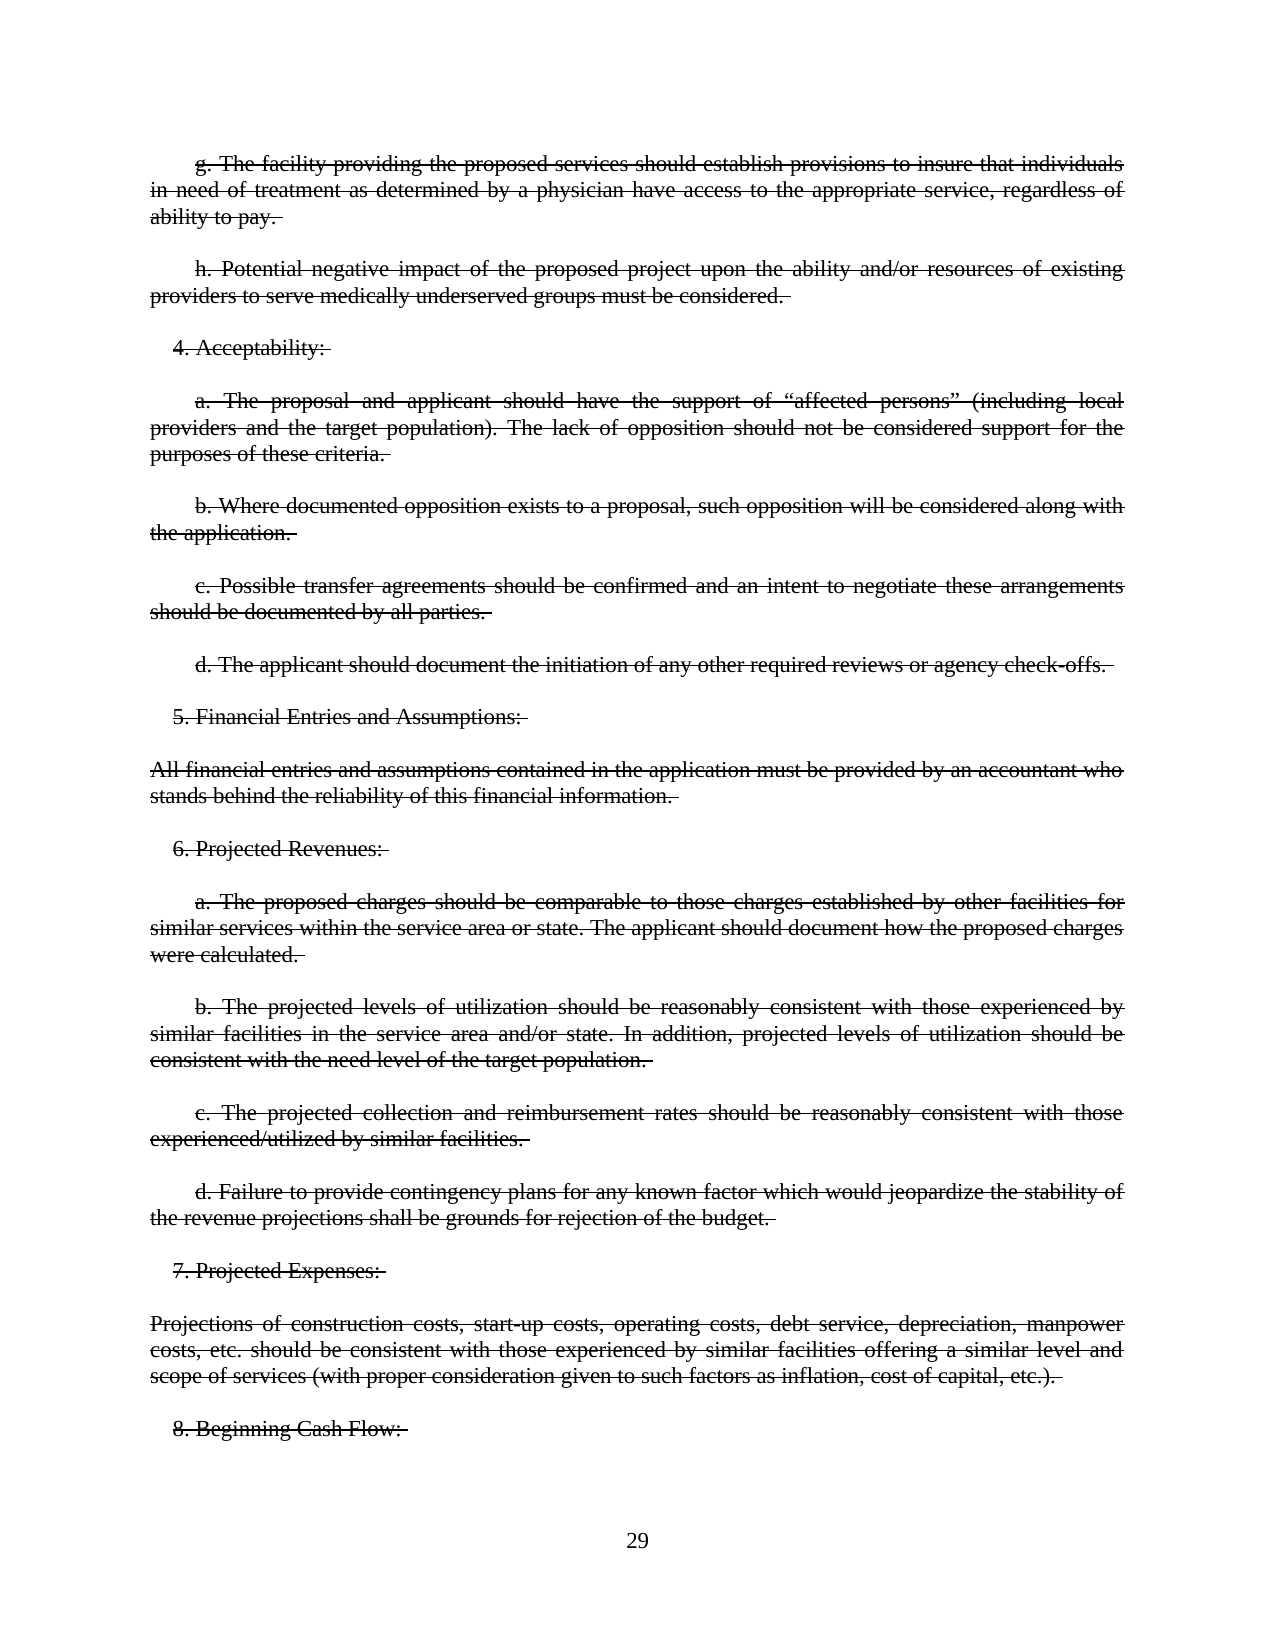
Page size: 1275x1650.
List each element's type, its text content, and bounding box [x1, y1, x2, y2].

text g. The facility providing the proposed services should establish provisions to insure that individuals in need of treatment as determined by a physician have access to the appropriate service, regardless of ability to pay. [150, 150, 1125, 191]
text d. The applicant should document the initiation of any other required reviews or agency check-offs. [150, 651, 1125, 677]
text c. The projected collection and reimbursement rates should be reasonably consistent with those experienced/utilized by similar facilities. [150, 1099, 1125, 1151]
text 8. Beginning Cash Flow: [150, 1415, 1125, 1441]
text 6. Projected Revenues: [150, 835, 1125, 862]
text d. Failure to provide contingency plans for any known factor which would jeopardize the stability of the revenue projections shall be grounds for rejection of the budget. [150, 1178, 1125, 1231]
text c. Possible transfer agreements should be confirmed and an intent to negotiate these arrangements should be documented by all parties. [150, 572, 1125, 624]
text 7. Projected Expenses: [150, 1257, 1125, 1283]
text Projections of construction costs, start-up costs, operating costs, debt service, depreciation, manpower costs, etc. should be consistent with those experienced by similar facilities offering a similar level and scope of services (with proper consideration given to such factors as inflation, cost of capital, etc.). [150, 1325, 1125, 1389]
text All financial entries and assumptions contained in the application must be provided by an accountant who stands behind the reliability of this financial information. [150, 756, 1125, 809]
text a. The proposed charges should be comparable to those charges established by other facilities for similar services within the service area or state. The applicant should document how the proposed charges were calculated. [150, 888, 1125, 967]
text a. The proposal and applicant should have the support of “affected persons” (including local providers and the target population). The lack of opposition should not be considered support for the purposes of these criteria. [150, 429, 1125, 466]
text 4. Acceptability: [150, 334, 1125, 361]
text b. The projected levels of utilization should be reasonably consistent with those experienced by similar facilities in the service area and/or state. In addition, projected levels of utilization should be consistent with the need level of the target population. [150, 1035, 1125, 1072]
text 5. Financial Entries and Assumptions: [150, 703, 1125, 730]
text g. The facility providing the proposed services should establish provisions to insure that individuals in need of treatment as determined by a physician have access to the appropriate service, regardless of ability to pay. [150, 192, 1125, 229]
text b. The projected levels of utilization should be reasonably consistent with those experienced by similar facilities in the service area and/or state. In addition, projected levels of utilization should be consistent with the need level of the target population. [150, 993, 1125, 1034]
text a. The proposal and applicant should have the support of “affected persons” (including local providers and the target population). The lack of opposition should not be considered support for the purposes of these criteria. [150, 387, 1125, 428]
text b. Where documented opposition exists to a proposal, such opposition will be considered along with the application. [150, 493, 1125, 545]
text h. Potential negative impact of the proposed project upon the ability and/or resources of existing providers to serve medically underserved groups must be considered. [150, 255, 1125, 308]
